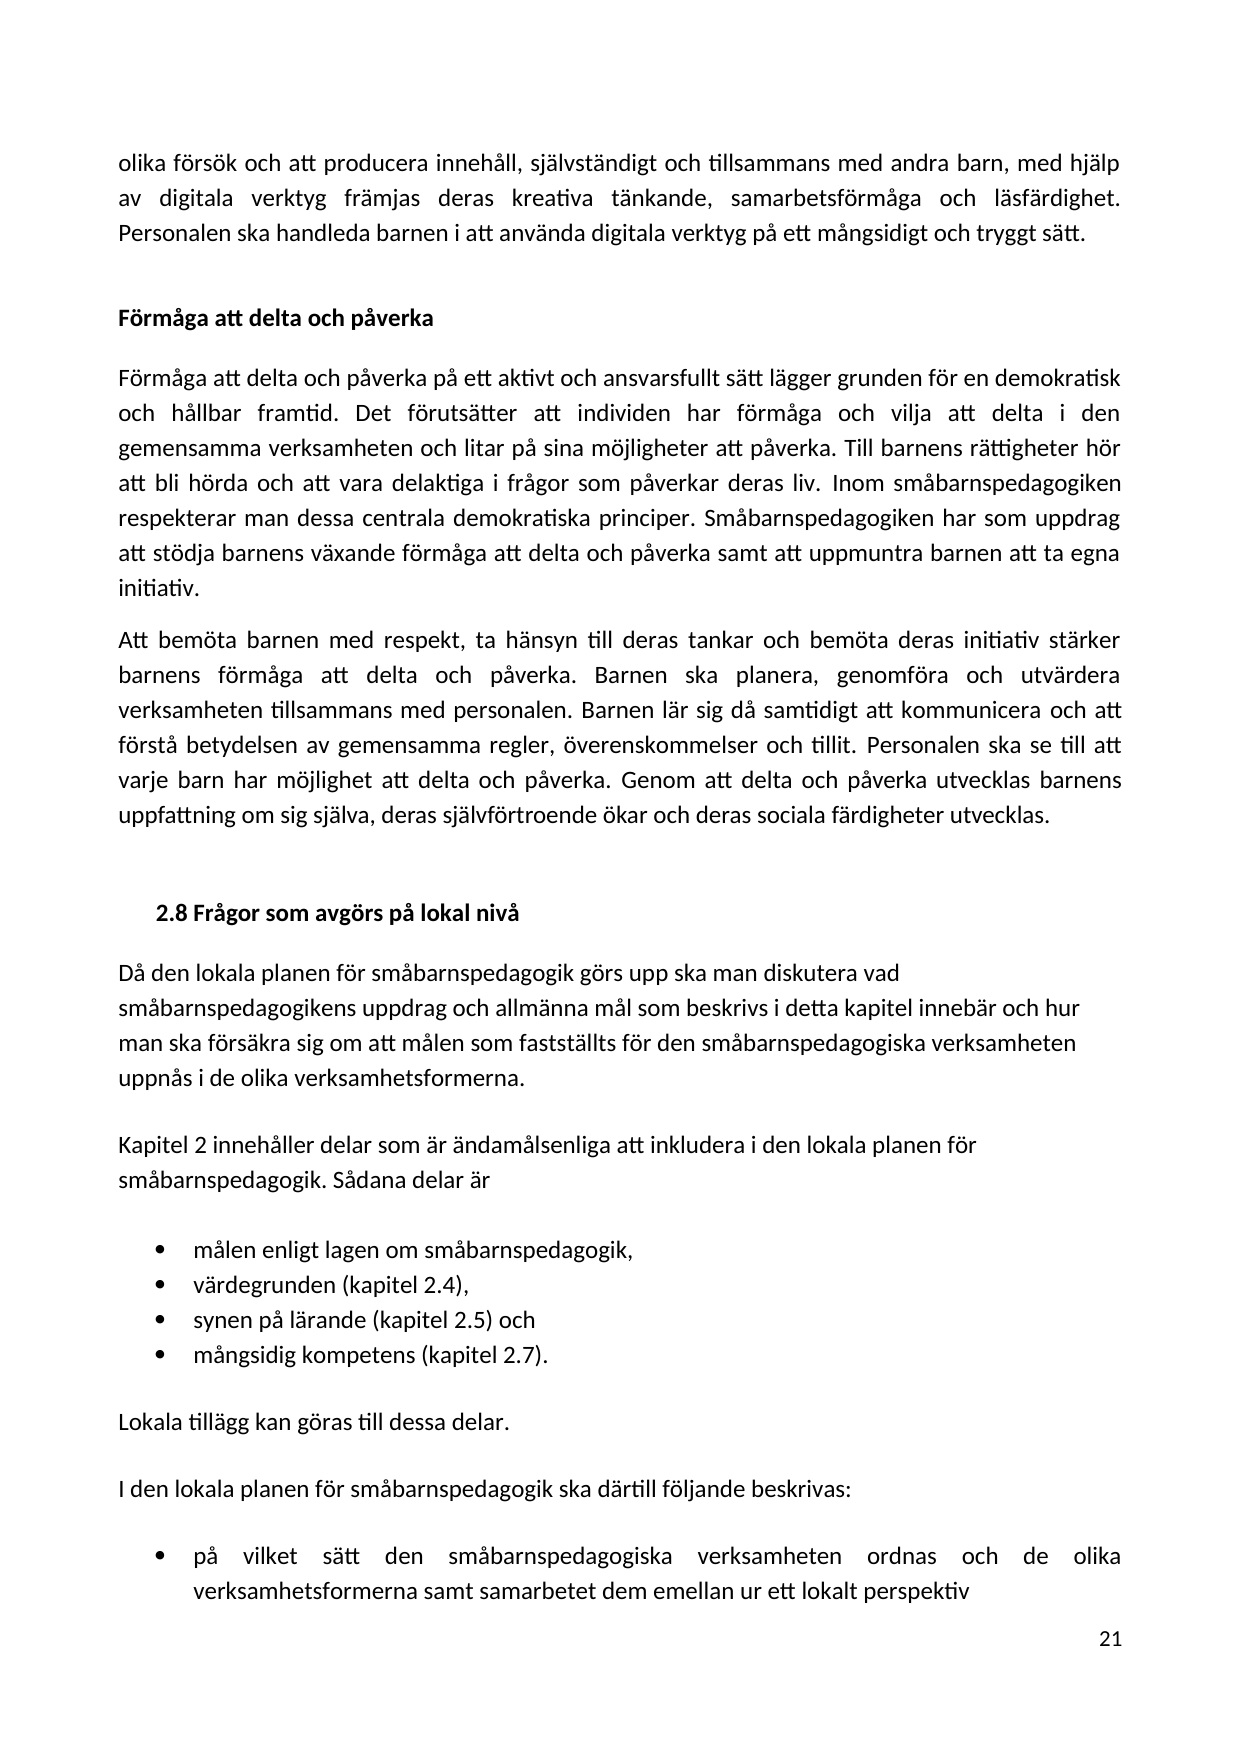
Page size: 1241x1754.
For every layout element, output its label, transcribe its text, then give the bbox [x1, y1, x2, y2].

list synen på lärande (kapitel 2.5) och [156, 1304, 1122, 1334]
text Lokala tillägg kan göras till dessa delar. [118, 1406, 1122, 1437]
text Kapitel 2 innehåller delar som är ändamålsenliga att inkludera i den lokala planen för småbarnspedagogik. Sådana delar är [118, 1129, 1122, 1194]
list målen enligt lagen om småbarnspedagogik, [156, 1234, 1122, 1264]
text Förmåga att delta och påverka på ett aktivt och ansvarsfullt sätt lägger grunden för en demokratisk och hållbar framtid. Det förutsätter att individen har förmåga och vilja att delta i den gemensamma verksamheten och litar på sina möjligheter att påverka. Till barnens rättigheter hör att bli hörda och att vara delaktiga i frågor som påverkar deras liv. Inom småbarnspedagogiken respekterar man dessa centrala demokratiska principer. Småbarnspedagogiken har som uppdrag att stödja barnens växande förmåga att delta och påverka samt att uppmuntra barnen att ta egna initiativ. [118, 363, 1122, 603]
text Då den lokala planen för småbarnspedagogik görs upp ska man diskutera vad småbarnspedagogikens uppdrag och allmänna mål som beskrivs i detta kapitel innebär och hur man ska försäkra sig om att målen som fastställts för den småbarnspedagogiska verksamheten uppnås i de olika verksamhetsformerna. [118, 957, 1122, 1092]
list på vilket sätt den småbarnspedagogiska verksamheten ordnas och de olika verksamhetsformerna samt samarbetet dem emellan ur ett lokalt perspektiv [156, 1541, 1122, 1606]
subtitle Frågor som avgörs på lokal nivå [156, 897, 1122, 927]
subtitle Förmåga att delta och påverka [118, 303, 1122, 333]
list värdegrunden (kapitel 2.4), [156, 1269, 1122, 1299]
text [118, 148, 1122, 248]
text I den lokala planen för småbarnspedagogik ska därtill följande beskrivas: [118, 1473, 1122, 1504]
list mångsidig kompetens (kapitel 2.7). [156, 1339, 1122, 1369]
text Att bemöta barnen med respekt, ta hänsyn till deras tankar och bemöta deras initiativ stärker barnens förmåga att delta och påverka. Barnen ska planera, genomföra och utvärdera verksamheten tillsammans med personalen. Barnen lär sig då samtidigt att kommunicera och att förstå betydelsen av gemensamma regler, överenskommelser och tillit. Personalen ska se till att varje barn har möjlighet att delta och påverka. Genom att delta och påverka utvecklas barnens uppfattning om sig själva, deras självförtroende ökar och deras sociala färdigheter utvecklas. [118, 624, 1122, 830]
